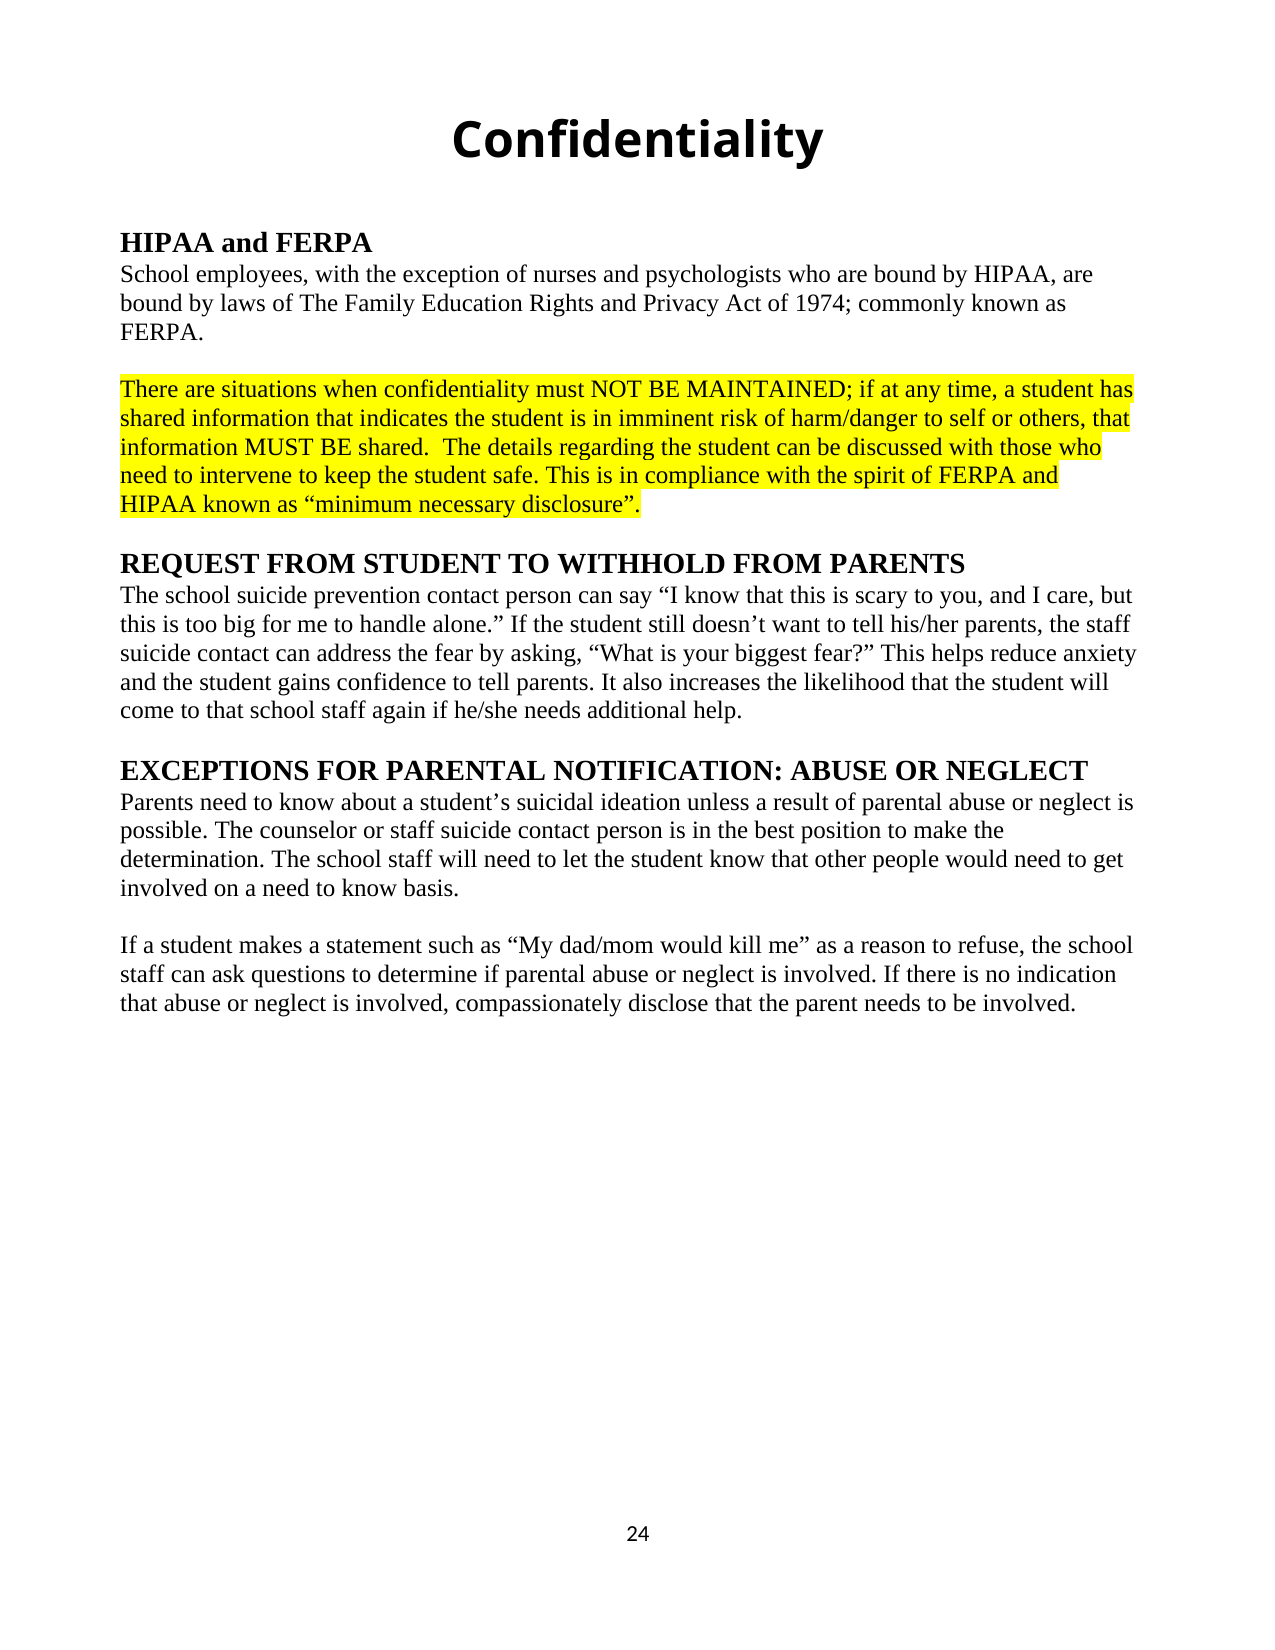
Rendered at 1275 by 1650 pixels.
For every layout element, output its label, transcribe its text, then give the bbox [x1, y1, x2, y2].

text EXCEPTIONS FOR PARENTAL NOTIFICATION: ABUSE OR NEGLECT [120, 753, 1155, 787]
text HIPAA and FERPA [120, 226, 1155, 259]
text If a student makes a statement such as “My dad/mom would kill me” as a reason to refuse, the school staff can ask questions to determine if parental abuse or neglect is involved. If there is no indication that abuse or neglect is involved, compassionately disclose that the parent needs to be involved. [120, 931, 1135, 1017]
text REQUEST FROM STUDENT TO WITHHOLD FROM PARENTS [120, 547, 1155, 580]
text School employees, with the exception of nurses and psychologists who are bound by HIPAA, are bound by laws of The Family Education Rights and Privacy Act of 1974; commonly known as FERPA. [120, 259, 1155, 345]
text Confidentiality [120, 75, 1155, 172]
text There are situations when confidentiality must NOT BE MAINTAINED; if at any time, a student has shared information that indicates the student is in imminent risk of harm/danger to self or others, that information MUST BE shared. The details regarding the student can be discussed with those who need to intervene to keep the student safe. This is in compliance with the spirit of FERPA and HIPAA known as “minimum necessary disclosure”. [641, 374, 1140, 518]
text The school suicide prevention contact person can say “I know that this is scary to you, and I care, but this is too big for me to handle alone.” If the student still doesn’t want to tell his/her parents, the staff suicide contact can address the fear by asking, “What is your biggest fear?” This helps reduce anxiety and the student gains confidence to tell parents. It also increases the likelihood that the student will come to that school staff again if he/she needs additional help. [120, 581, 1140, 724]
text Parents need to know about a student’s suicidal ideation unless a result of parental abuse or neglect is possible. The counselor or staff suicide contact person is in the best position to make the determination. The school staff will need to let the student know that other people would need to get involved on a need to know basis. [120, 787, 1140, 902]
